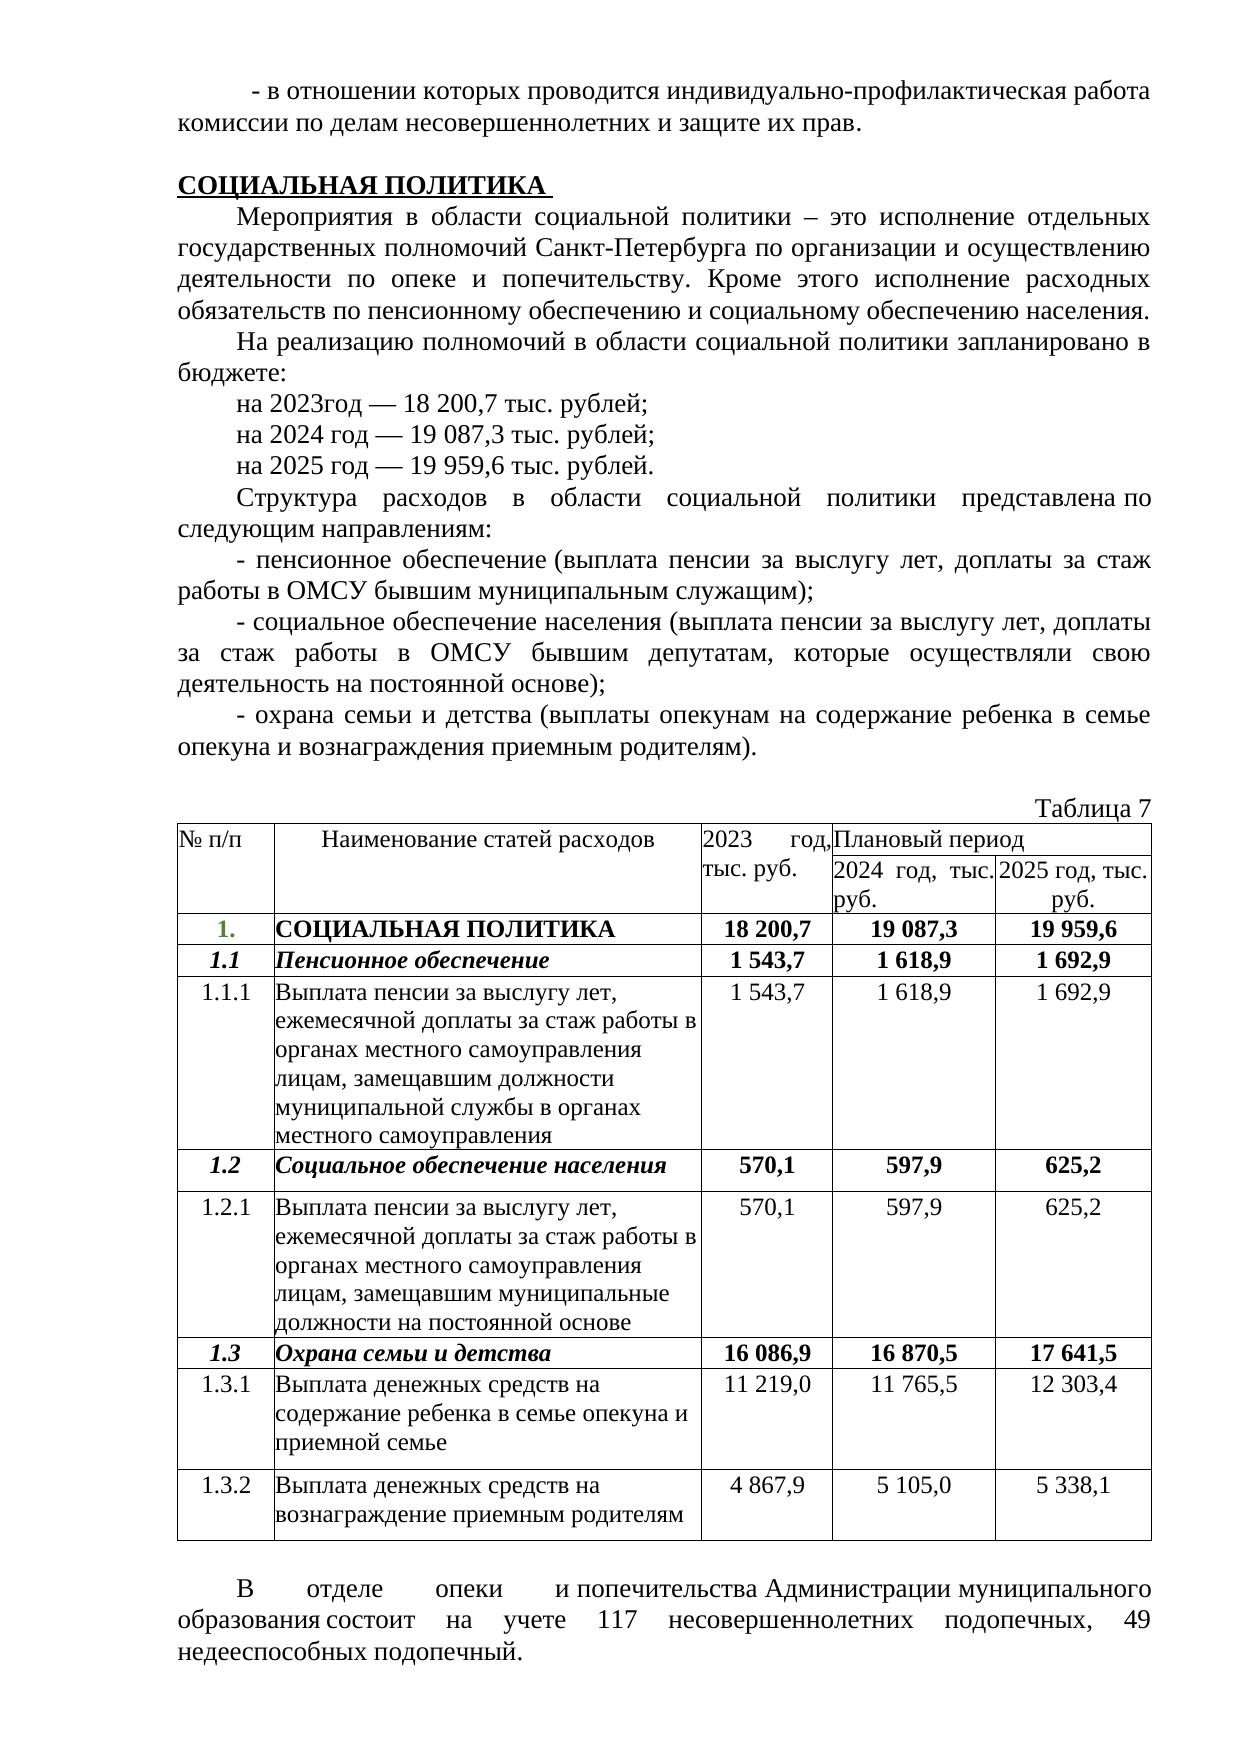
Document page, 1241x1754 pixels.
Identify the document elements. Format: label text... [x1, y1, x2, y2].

table_header Наименование статей расходов [275, 824, 701, 913]
table_cell 11 219,0 [702, 1369, 832, 1469]
table_cell 1 692,9 [996, 945, 1151, 976]
table_cell 12 303,4 [996, 1369, 1151, 1469]
table_cell Выплата денежных средств на содержание ребенка в семье опекуна и приемной семье [275, 1369, 701, 1469]
table_cell Охрана семьи и детства [275, 1338, 701, 1368]
table_cell Выплата денежных средств на вознаграждение приемным родителям [275, 1470, 701, 1540]
table_cell 570,1 [702, 1192, 832, 1337]
table_cell 1.2 [178, 1150, 274, 1191]
table_cell 1 543,7 [702, 977, 832, 1149]
table_cell 1 543,7 [702, 945, 832, 976]
table_cell Выплата пенсии за выслугу лет, ежемесячной доплаты за стаж работы в органах местного самоуправления лицам, замещавшим муниципальные должности на постоянной основе [275, 1192, 701, 1337]
text Таблица 7 [177, 792, 1152, 823]
table_cell 1.3 [178, 1338, 274, 1368]
table_header Плановый период [833, 824, 1151, 854]
table_cell 1.2.1 [178, 1192, 274, 1337]
table_cell 17 641,5 [996, 1338, 1151, 1368]
table_cell 5 338,1 [996, 1470, 1151, 1540]
table_cell СОЦИАЛЬНАЯ ПОЛИТИКА [275, 914, 701, 944]
text На реализацию полномочий в области социальной политики запланировано в бюджете: [177, 325, 1152, 387]
table_cell 625,2 [996, 1192, 1151, 1337]
table_cell 1.3.2 [178, 1470, 274, 1540]
table_cell 597,9 [833, 1150, 995, 1191]
table_cell 4 867,9 [702, 1470, 832, 1540]
table_cell 625,2 [996, 1150, 1151, 1191]
table_cell 11 765,5 [833, 1369, 995, 1469]
text - охрана семьи и детства (выплаты опекунам на содержание ребенка в семье опекуна и вознаграждения приемным родителям). [177, 699, 1152, 761]
text В отделе опеки и попечительства Администрации муниципального образования состоит на учете 117 несовершеннолетних подопечных, 49 недееспособных подопечный. [177, 1572, 1152, 1666]
table_cell Социальное обеспечение населения [275, 1150, 701, 1191]
table_cell 18 200,7 [702, 914, 832, 944]
text - социальное обеспечение населения (выплата пенсии за выслугу лет, доплаты за стаж работы в ОМСУ бывшим депутатам, которые осуществляли свою деятельность на постоянной основе); [177, 605, 1152, 699]
table_cell 16 870,5 [833, 1338, 995, 1368]
text на 2023год — 18 200,7 тыс. рублей; [177, 387, 1152, 418]
table_cell 19 959,6 [996, 914, 1151, 944]
table_cell 597,9 [833, 1192, 995, 1337]
text Структура расходов в области социальной политики представлена по следующим направлениям: [177, 481, 1152, 543]
table_cell 5 105,0 [833, 1470, 995, 1540]
table_cell 570,1 [702, 1150, 832, 1191]
table_cell 19 087,3 [833, 914, 995, 944]
text - пенсионное обеспечение (выплата пенсии за выслугу лет, доплаты за стаж работы в ОМСУ бывшим муниципальным служащим); [177, 543, 1152, 605]
text на 2025 год — 19 959,6 тыс. рублей. [177, 449, 1152, 481]
table_cell 2024 год, тыс. руб. [833, 856, 995, 913]
table_cell 1 692,9 [996, 977, 1151, 1149]
table_cell 1 618,9 [833, 977, 995, 1149]
text на 2024 год — 19 087,3 тыс. рублей; [177, 418, 1152, 449]
text СОЦИАЛЬНАЯ ПОЛИТИКА [177, 169, 1152, 200]
table_cell 1.3.1 [178, 1369, 274, 1469]
table_cell Выплата пенсии за выслугу лет, ежемесячной доплаты за стаж работы в органах местного самоуправления лицам, замещавшим должности муниципальной службы в органах местного самоуправления [275, 977, 701, 1149]
table_cell 2025 год, тыс. руб. [996, 856, 1151, 913]
table_header № п/п [178, 824, 274, 913]
table_cell 1.1 [178, 945, 274, 976]
table_cell 1 618,9 [833, 945, 995, 976]
text - в отношении которых проводится индивидуально-профилактическая работа комиссии по делам несовершеннолетних и защите их прав. [177, 74, 1152, 138]
text Мероприятия в области социальной политики – это исполнение отдельных государственных полномочий Санкт-Петербурга по организации и осуществлению деятельности по опеке и попечительству. Кроме этого исполнение расходных обязательств по пенсионному обеспечению и социальному обеспечению населения. [177, 200, 1152, 325]
table_cell Пенсионное обеспечение [275, 945, 701, 976]
table_cell 1.1.1 [178, 977, 274, 1149]
table_cell 1. [178, 914, 274, 944]
table_cell 16 086,9 [702, 1338, 832, 1368]
table_header 2023 год, тыс. руб. [702, 824, 832, 913]
